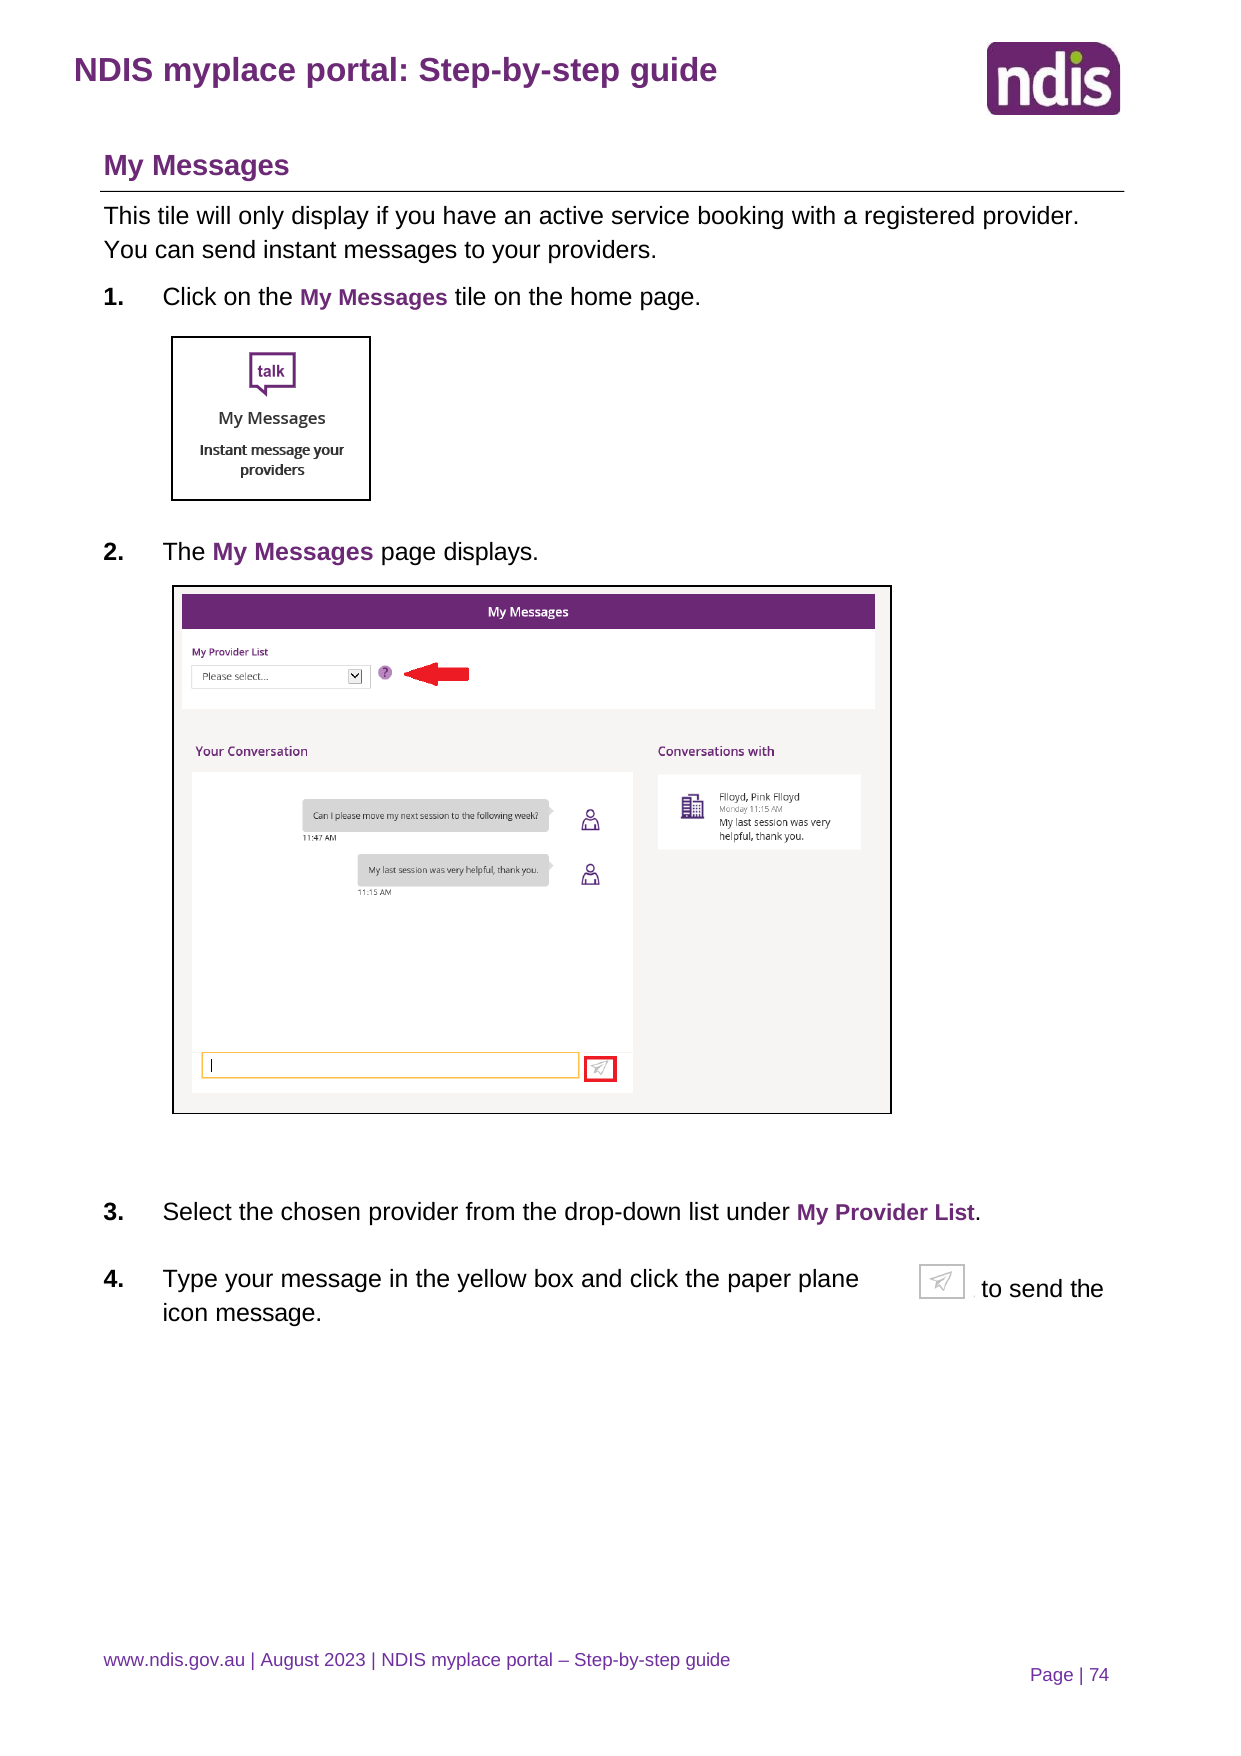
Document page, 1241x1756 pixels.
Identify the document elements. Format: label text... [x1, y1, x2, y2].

list The My Messages page displays. [103, 537, 1136, 566]
list Click on the My Messages tile on the home page. [103, 282, 1136, 337]
subtitle Type your message in the yellow box and click the paper plane icon message. [103, 1264, 912, 1327]
picture [987, 42, 1121, 115]
list Select the chosen provider from the drop-down list under My Provider List. [103, 1197, 1136, 1226]
picture [200, 352, 344, 478]
subtitle My Messages [103, 148, 1136, 182]
picture [929, 1271, 952, 1291]
text ) to send the [973, 1274, 1136, 1303]
subtitle This tile will only display if you have an active service booking with a registered provider. You can send instant messages to your providers. [103, 201, 1112, 264]
picture [174, 587, 890, 1113]
